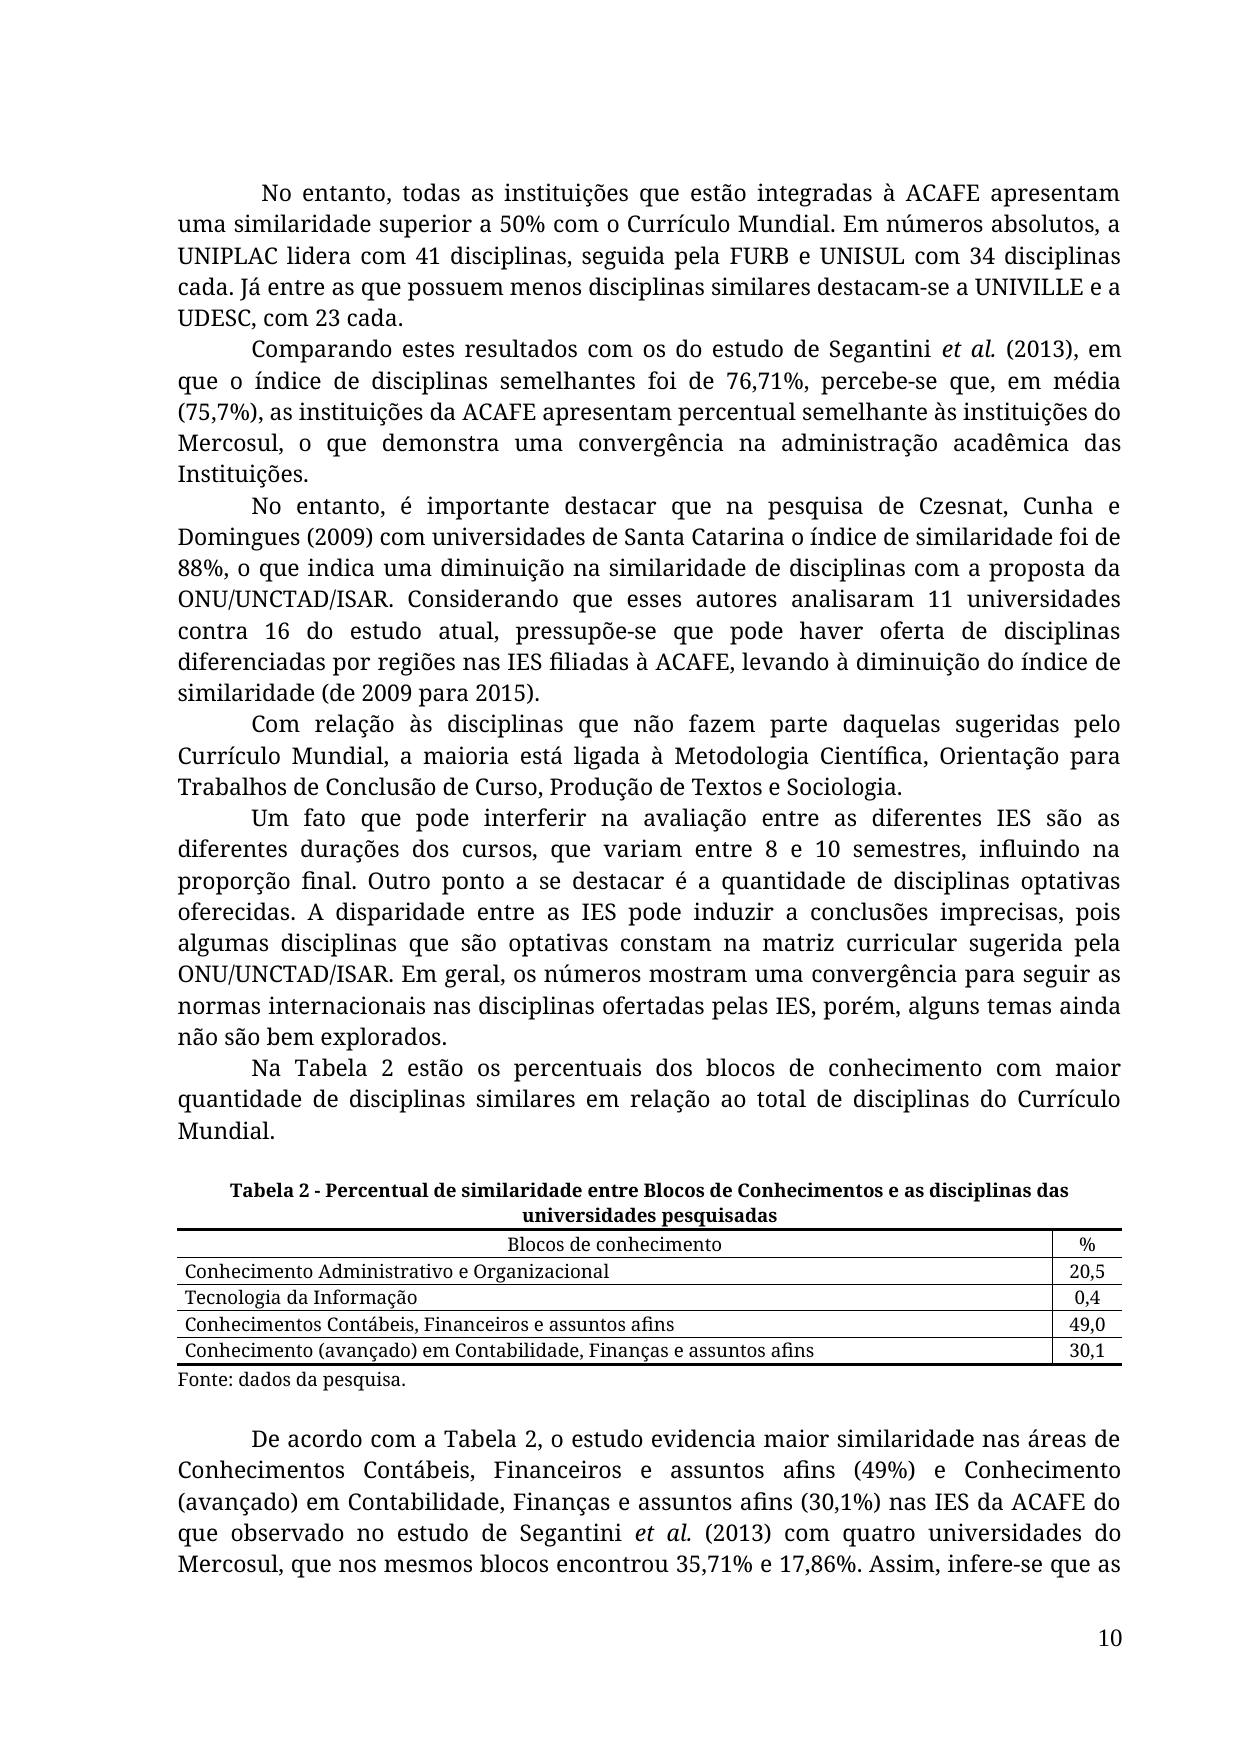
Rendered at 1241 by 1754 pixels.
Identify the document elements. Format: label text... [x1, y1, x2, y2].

table_header Tabela 2 - Percentual de similaridade entre Blocos de Conhecimentos e as disciplinas das universidades pesquisadas [177, 1177, 1122, 1228]
table_cell 0,4 [1053, 1285, 1122, 1310]
table_cell 49,0 [1053, 1311, 1122, 1337]
text No entanto, é importante destacar que na pesquisa de Czesnat, Cunha e Domingues (2009) com universidades de Santa Catarina o índice de similaridade foi de 88%, o que indica uma diminuição na similaridade de disciplinas com a proposta da ONU/UNCTAD/ISAR. Considerando que esses autores analisaram 11 universidades contra 16 do estudo atual, pressupõe-se que pode haver oferta de disciplinas diferenciadas por regiões nas IES filiadas à ACAFE, levando à diminuição do índice de similaridade (de 2009 para 2015). [177, 490, 1122, 708]
table_cell 30,1 [1053, 1338, 1122, 1363]
text Um fato que pode interferir na avaliação entre as diferentes IES são as diferentes durações dos cursos, que variam entre 8 e 10 semestres, influindo na proporção final. Outro ponto a se destacar é a quantidade de disciplinas optativas oferecidas. A disparidade entre as IES pode induzir a conclusões imprecisas, pois algumas disciplinas que são optativas constam na matriz curricular sugerida pela ONU/UNCTAD/ISAR. Em geral, os números mostram uma convergência para seguir as normas internacionais nas disciplinas ofertadas pelas IES, porém, alguns temas ainda não são bem explorados. [177, 802, 1122, 1052]
text Fonte: dados da pesquisa. [177, 1366, 1122, 1392]
table_cell Conhecimento (avançado) em Contabilidade, Finanças e assuntos afins [177, 1338, 1052, 1363]
text No entanto, todas as instituições que estão integradas à ACAFE apresentam uma similaridade superior a 50% com o Currículo Mundial. Em números absolutos, a UNIPLAC lidera com 41 disciplinas, seguida pela FURB e UNISUL com 34 disciplinas cada. Já entre as que possuem menos disciplinas similares destacam-se a UNIVILLE e a UDESC, com 23 cada. [177, 177, 1122, 333]
table_cell 20,5 [1053, 1258, 1122, 1283]
table_cell Conhecimento Administrativo e Organizacional [177, 1258, 1052, 1283]
text Comparando estes resultados com os do estudo de Segantini et al. (2013), em que o índice de disciplinas semelhantes foi de 76,71%, percebe-se que, em média (75,7%), as instituições da ACAFE apresentam percentual semelhante às instituições do Mercosul, o que demonstra uma convergência na administração acadêmica das Instituições. [177, 333, 1122, 490]
table_cell % [1053, 1231, 1122, 1257]
table_cell Conhecimentos Contábeis, Financeiros e assuntos afins [177, 1311, 1052, 1337]
text Com relação às disciplinas que não fazem parte daquelas sugeridas pelo Currículo Mundial, a maioria está ligada à Metodologia Científica, Orientação para Trabalhos de Conclusão de Curso, Produção de Textos e Sociologia. [177, 708, 1122, 802]
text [177, 1423, 1122, 1579]
table_cell Blocos de conhecimento [177, 1231, 1052, 1257]
table_cell Tecnologia da Informação [177, 1285, 1052, 1310]
text Na Tabela 2 estão os percentuais dos blocos de conhecimento com maior quantidade de disciplinas similares em relação ao total de disciplinas do Currículo Mundial. [177, 1052, 1122, 1146]
